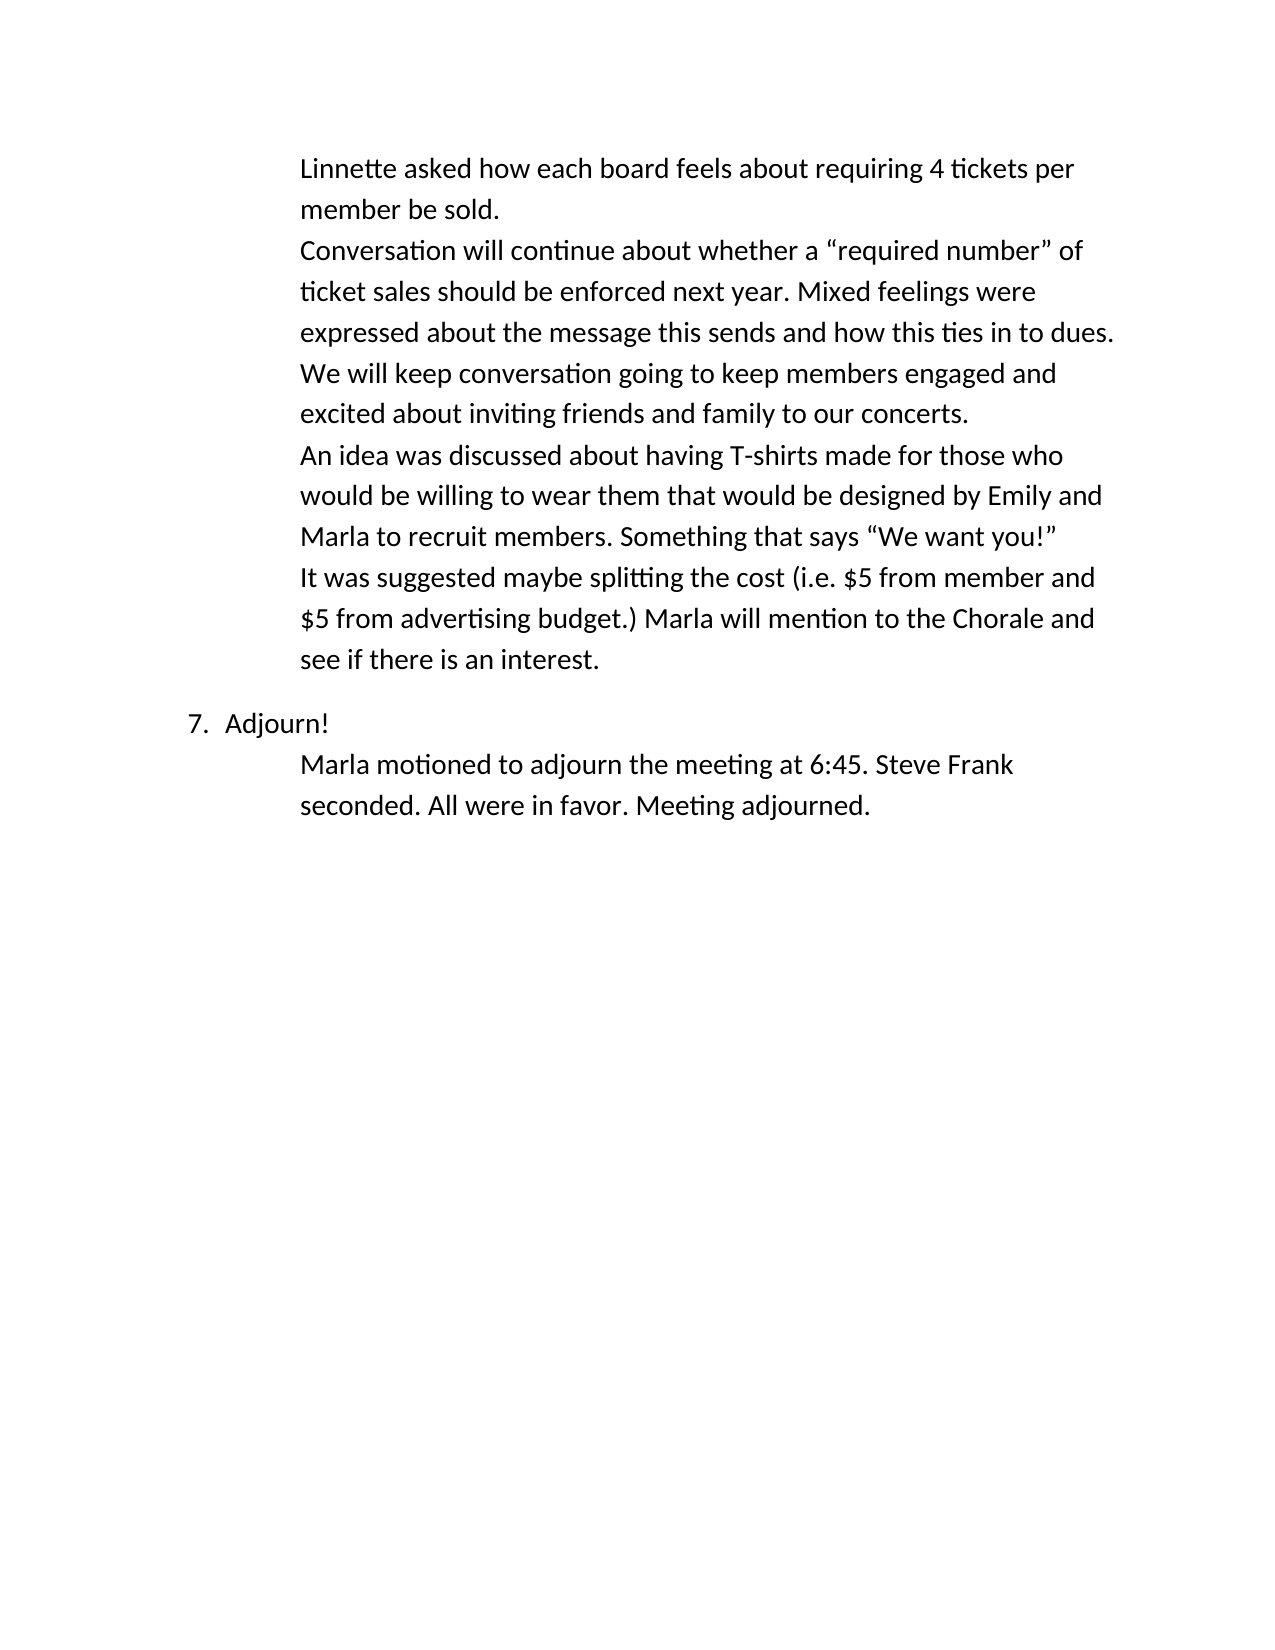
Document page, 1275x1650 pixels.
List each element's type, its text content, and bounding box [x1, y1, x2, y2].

list It was suggested maybe splitting the cost (i.e. $5 from member and $5 from advertising budget.) Marla will mention to the Chorale and see if there is an interest. [300, 559, 1125, 677]
list Marla motioned to adjourn the meeting at 6:45. Steve Frank seconded. All were in favor. Meeting adjourned. [300, 746, 1125, 823]
list Adjourn! [187, 706, 1125, 741]
list An idea was discussed about having T-shirts made for those who would be willing to wear them that would be designed by Emily and Marla to recruit members. Something that says “We want you!” [300, 437, 1125, 554]
list Conversation will continue about whether a “required number” of ticket sales should be enforced next year. Mixed feelings were expressed about the message this sends and how this ties in to dues. We will keep conversation going to keep members engaged and excited about inviting friends and family to our concerts. [300, 232, 1125, 431]
list Linnette asked how each board feels about requiring 4 tickets per member be sold. [300, 150, 1125, 227]
